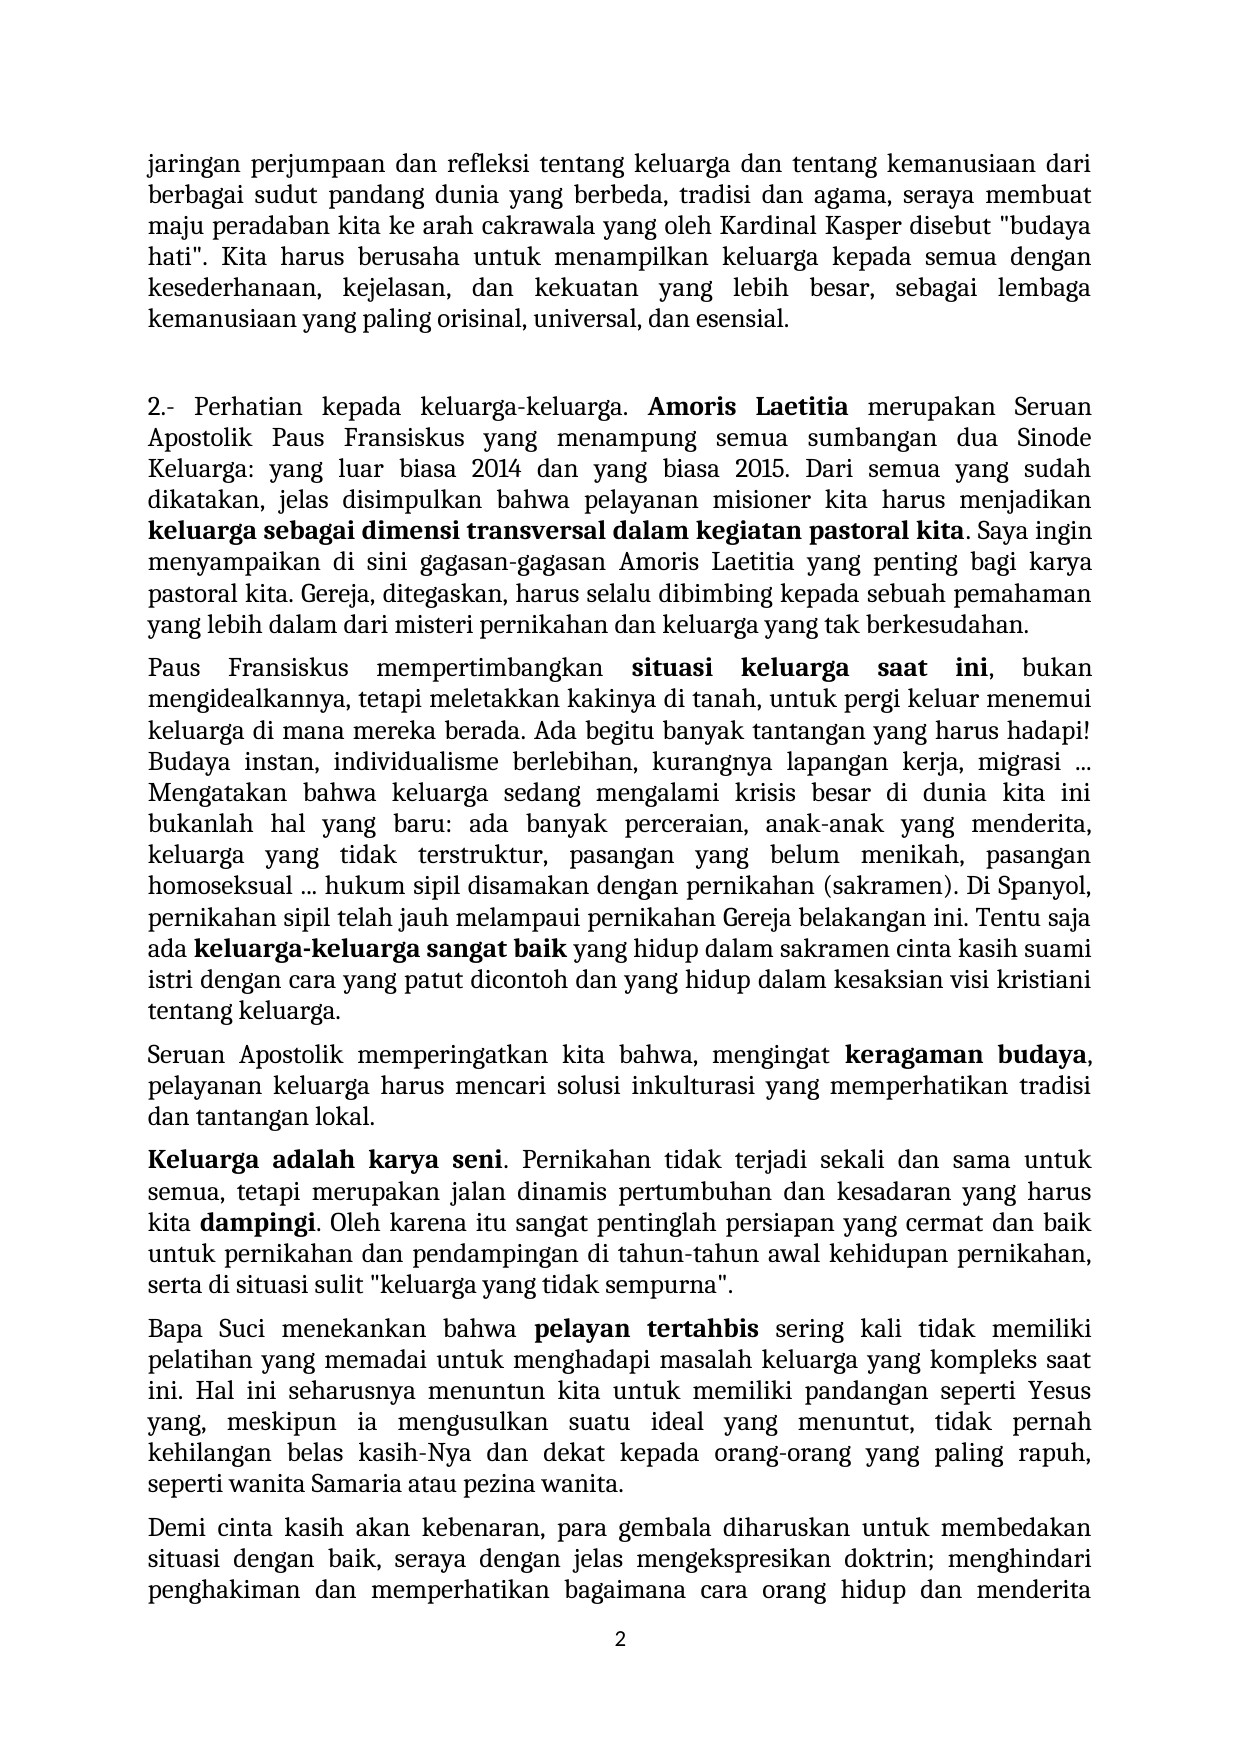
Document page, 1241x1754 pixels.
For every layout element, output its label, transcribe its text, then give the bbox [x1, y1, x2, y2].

text Seruan Apostolik memperingatkan kita bahwa, mengingat keragaman budaya, pelayanan keluarga harus mencari solusi inkulturasi yang memperhatikan tradisi dan tantangan lokal. [148, 1039, 1093, 1132]
text Bapa Suci menekankan bahwa pelayan tertahbis sering kali tidak memiliki pelatihan yang memadai untuk menghadapi masalah keluarga yang kompleks saat ini. Hal ini seharusnya menuntun kita untuk memiliki pandangan seperti Yesus yang, meskipun ia mengusulkan suatu ideal yang menuntut, tidak pernah kehilangan belas kasih-Nya dan dekat kepada orang-orang yang paling rapuh, seperti wanita Samaria atau pezina wanita. [148, 1313, 1093, 1500]
text Paus Fransiskus mempertimbangkan situasi keluarga saat ini, bukan mengidealkannya, tetapi meletakkan kakinya di tanah, untuk pergi keluar menemui keluarga di mana mereka berada. Ada begitu banyak tantangan yang harus hadapi! Budaya instan, individualisme berlebihan, kurangnya lapangan kerja, migrasi ... Mengatakan bahwa keluarga sedang mengalami krisis besar di dunia kita ini bukanlah hal yang baru: ada banyak perceraian, anak-anak yang menderita, keluarga yang tidak terstruktur, pasangan yang belum menikah, pasangan homoseksual ... hukum sipil disamakan dengan pernikahan (sakramen). Di Spanyol, pernikahan sipil telah jauh melampaui pernikahan Gereja belakangan ini. Tentu saja ada keluarga-keluarga sangat baik yang hidup dalam sakramen cinta kasih suami istri dengan cara yang patut dicontoh dan yang hidup dalam kesaksian visi kristiani tentang keluarga. [148, 652, 1093, 1026]
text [148, 1512, 1093, 1606]
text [148, 148, 1093, 334]
text 2.- Perhatian kepada keluarga-keluarga. Amoris Laetitia merupakan Seruan Apostolik Paus Fransiskus yang menampung semua sumbangan dua Sinode Keluarga: yang luar biasa 2014 dan yang biasa 2015. Dari semua yang sudah dikatakan, jelas disimpulkan bahwa pelayanan misioner kita harus menjadikan keluarga sebagai dimensi transversal dalam kegiatan pastoral kita. Saya ingin menyampaikan di sini gagasan-gagasan Amoris Laetitia yang penting bagi karya pastoral kita. Gereja, ditegaskan, harus selalu dibimbing kepada sebuah pemahaman yang lebih dalam dari misteri pernikahan dan keluarga yang tak berkesudahan. [148, 391, 1093, 640]
text Keluarga adalah karya seni. Pernikahan tidak terjadi sekali dan sama untuk semua, tetapi merupakan jalan dinamis pertumbuhan dan kesadaran yang harus kita dampingi. Oleh karena itu sangat pentinglah persiapan yang cermat dan baik untuk pernikahan dan pendampingan di tahun-tahun awal kehidupan pernikahan, serta di situasi sulit "keluarga yang tidak sempurna". [148, 1144, 1093, 1300]
